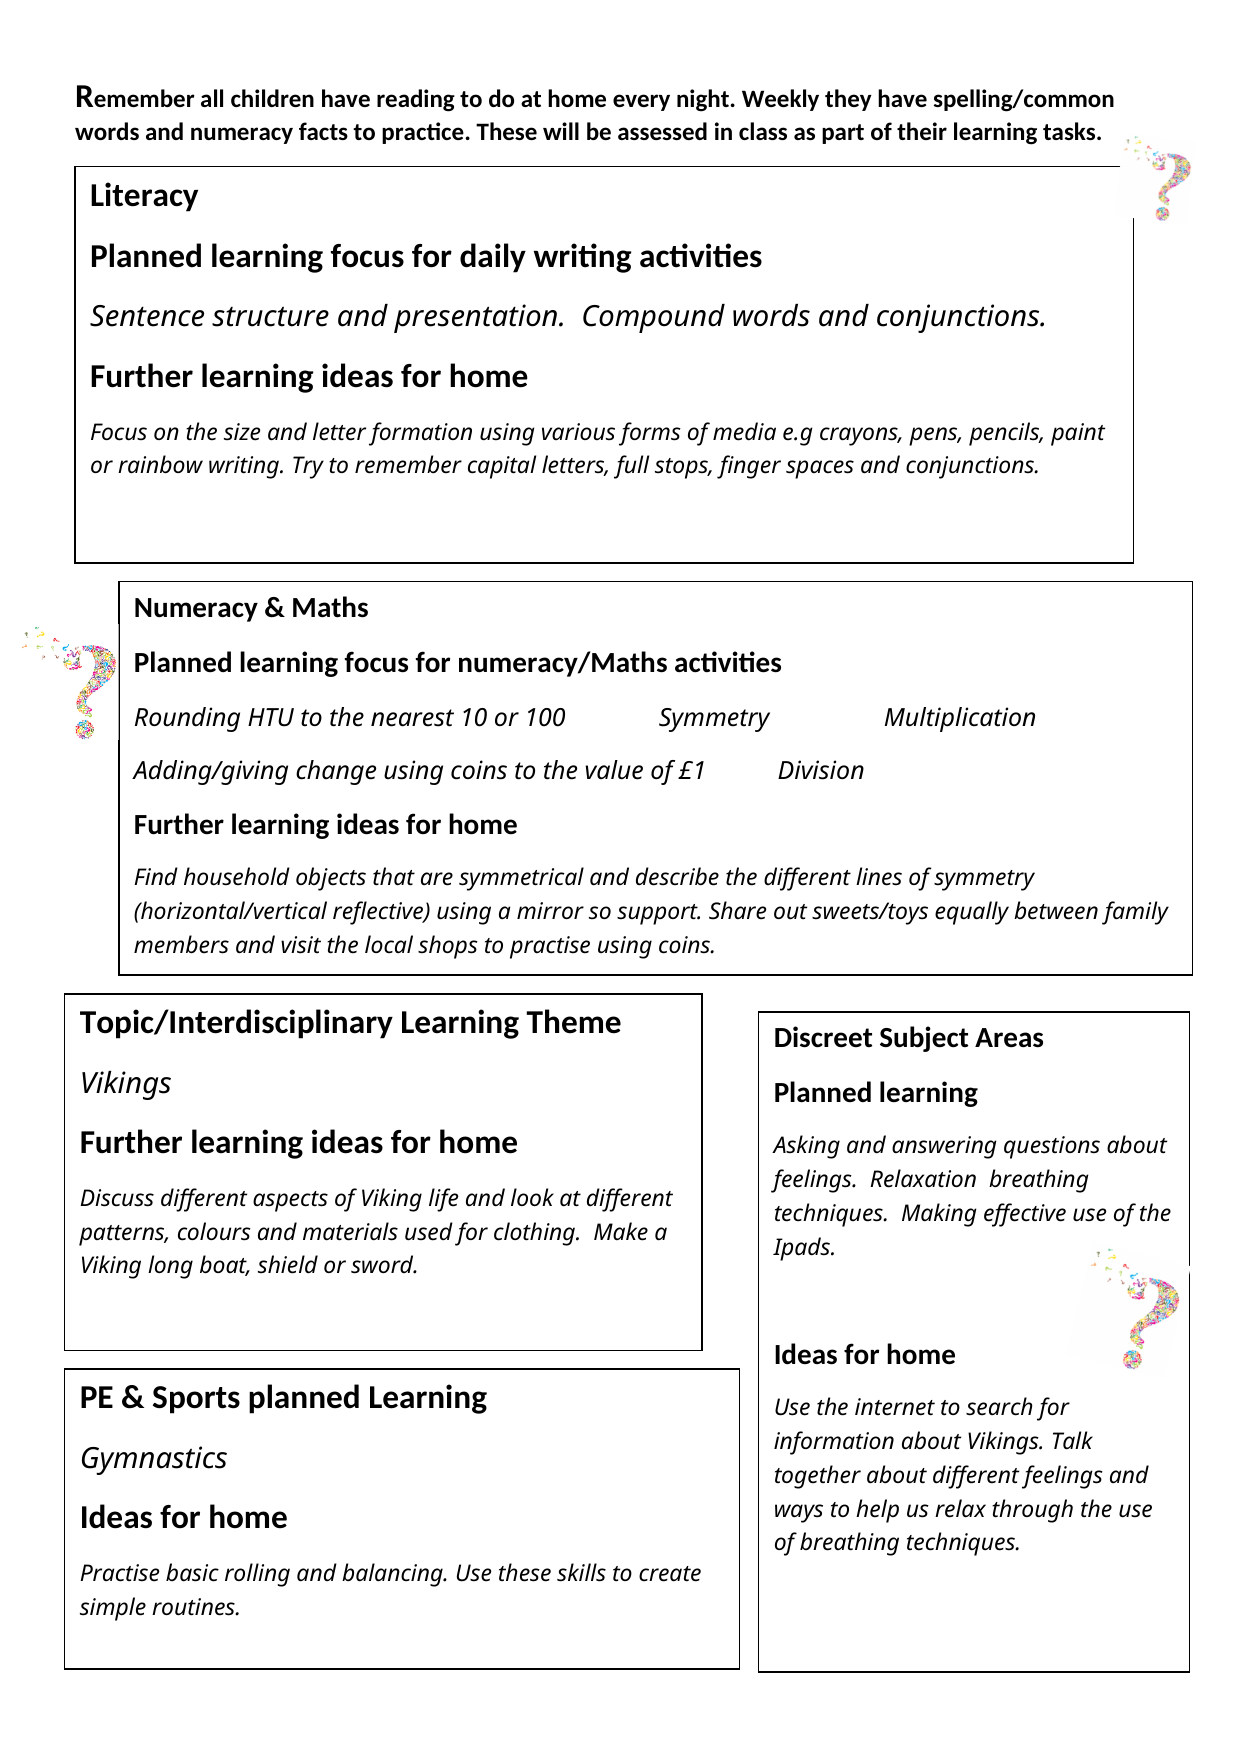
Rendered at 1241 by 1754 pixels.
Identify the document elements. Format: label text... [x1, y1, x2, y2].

picture [1115, 134, 1195, 223]
picture [19, 624, 119, 740]
picture [1067, 1243, 1190, 1377]
text Remember all children have reading to do at home every night. Weekly they have spelling/common words and numeracy facts to practice. These will be assessed in class as part of their learning tasks. [75, 75, 1165, 146]
